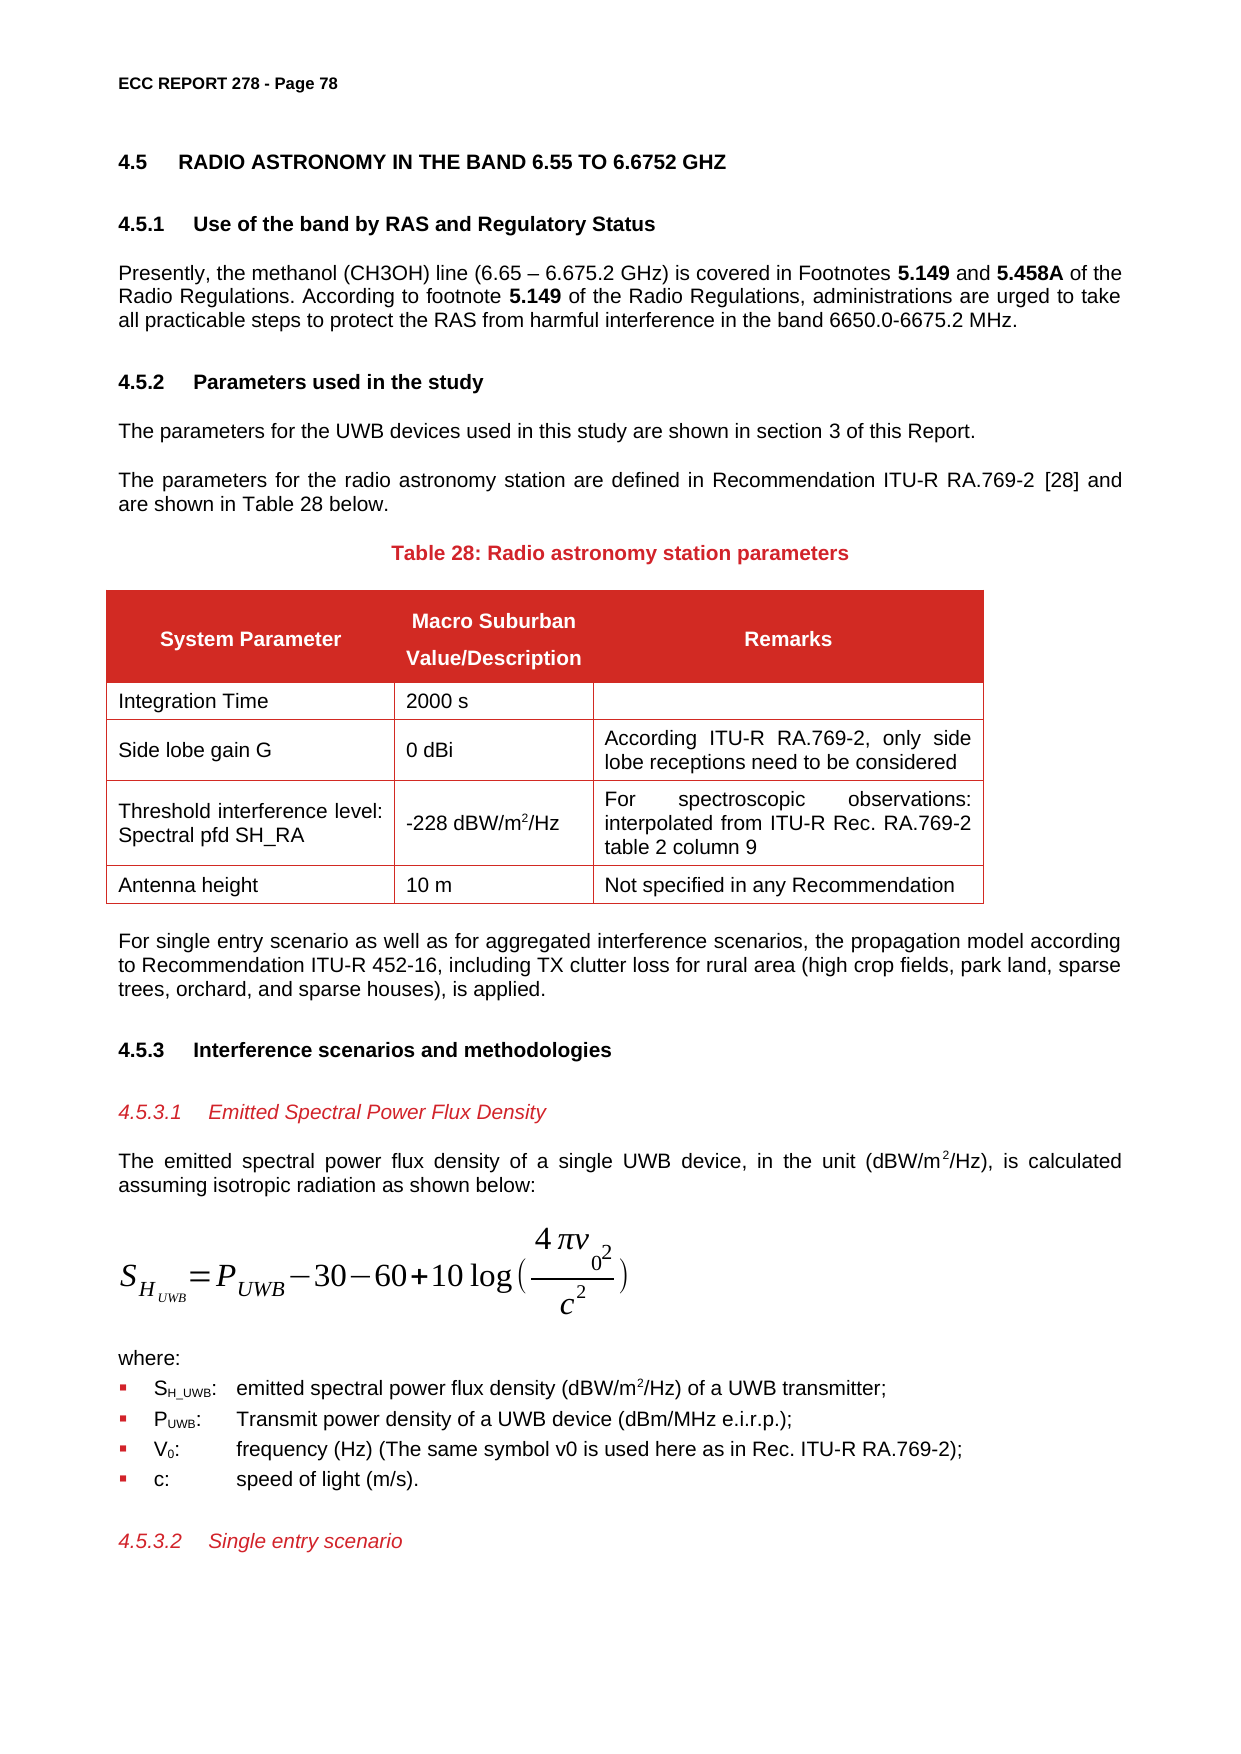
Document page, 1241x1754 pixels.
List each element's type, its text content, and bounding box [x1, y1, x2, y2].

text The parameters for the UWB devices used in this study are shown in section 3 of this Report. [118, 419, 1122, 443]
text V0: frequency (Hz) (The same symbol v0 is used here as in Rec. ITU-R RA.769-2); [118, 1437, 1122, 1461]
table_header Remarks [594, 591, 983, 682]
table_cell -228 dBW/m2/Hz [395, 781, 593, 865]
subtitle Interference scenarios and methodologies [118, 1038, 1122, 1062]
text For single entry scenario as well as for aggregated interference scenarios, the propagation model according to Recommendation ITU-R 452-16, including TX clutter loss for rural area (high crop fields, park land, sparse trees, orchard, and sparse houses), is applied. [118, 929, 1122, 1001]
text c: speed of light (m/s). [118, 1467, 1122, 1491]
table_cell Integration Time [107, 683, 394, 719]
table_cell Threshold interference level: Spectral pfd SH_RA [107, 781, 394, 865]
subtitle Parameters used in the study [118, 370, 1122, 394]
text SH_UWB: emitted spectral power flux density (dBW/m2/Hz) of a UWB transmitter; [118, 1376, 1122, 1400]
table_cell 10 m [395, 866, 593, 903]
text PUWB: Transmit power density of a UWB device (dBm/MHz e.i.r.p.); [118, 1407, 1122, 1431]
table_header System Parameter [107, 591, 394, 682]
text Table 28: Radio astronomy station parameters [118, 541, 1122, 564]
text The emitted spectral power flux density of a single UWB device, in the unit (dBW/m2/Hz), is calculated assuming isotropic radiation as shown below: [118, 1148, 1122, 1196]
table_cell [594, 683, 983, 719]
table_cell Antenna height [107, 866, 394, 903]
subtitle Emitted Spectral Power Flux Density [118, 1099, 1122, 1123]
text where: [118, 1346, 1122, 1370]
table_cell For spectroscopic observations: interpolated from ITU-R Rec. RA.769-2 table 2 column 9 [594, 781, 983, 865]
text The parameters for the radio astronomy station are defined in Recommendation ITU-R RA.769-2 [28] and are shown in Table 28 below. [118, 468, 1122, 516]
table_cell Not specified in any Recommendation [594, 866, 983, 903]
subtitle Use of the band by RAS and Regulatory Status [118, 211, 1122, 235]
table_cell According ITU-R RA.769-2, only side lobe receptions need to be considered [594, 720, 983, 780]
table_header Macro Suburban Value/Description [395, 591, 593, 682]
table_cell Side lobe gain G [107, 720, 394, 780]
subtitle Radio Astronomy in the band 6.55 to 6.6752 GHz [118, 150, 1122, 174]
subtitle Single entry scenario [118, 1529, 1122, 1553]
text Presently, the methanol (CH3OH) line (6.65 – 6.675.2 GHz) is covered in Footnotes 5.149 and 5.458A of the Radio Regulations. According to footnote 5.149 of the Radio Regulations, administrations are urged to take all practicable steps to protect the RAS from harmful interference in the band 6650.0-6675.2 MHz. [118, 260, 1122, 332]
table_cell 2000 s [395, 683, 593, 719]
table_cell 0 dBi [395, 720, 593, 780]
